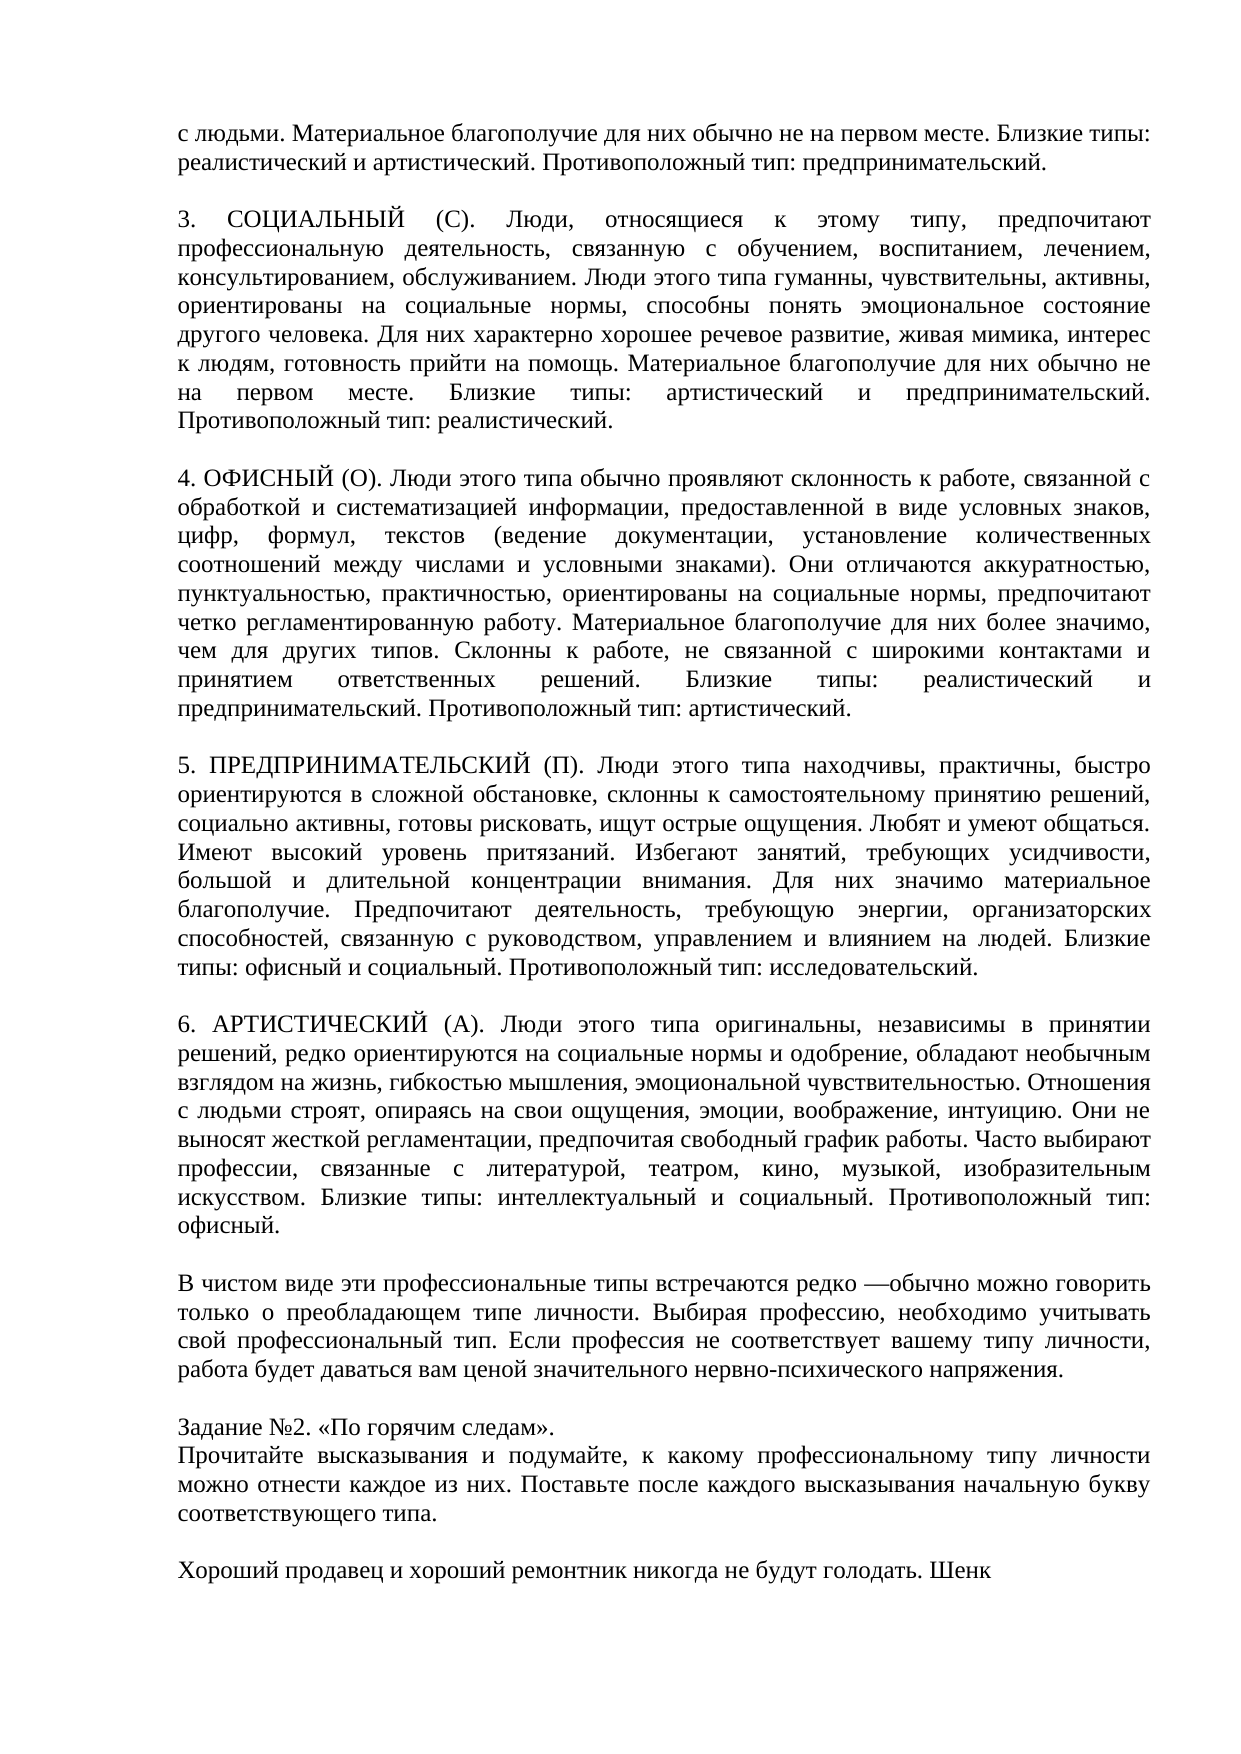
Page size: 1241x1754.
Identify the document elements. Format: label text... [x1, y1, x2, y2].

text 3. СОЦИАЛЬНЫЙ (С). Люди, относящиеся к этому типу, предпочитают профессиональную деятельность, связанную с обучением, воспитанием, лечением, консультированием, обслуживанием. Люди этого типа гуманны, чувствительны, активны, ориентированы на социальные нормы, способны понять эмоциональное состояние другого человека. Для них характерно хорошее речевое развитие, живая мимика, интерес к людям, готовность прийти на помощь. Материальное благополучие для них обычно не на первом месте. Близкие типы: артистический и предпринимательский. Противоположный тип: реалистический. [177, 204, 1152, 434]
text 4. ОФИСНЫЙ (О). Люди этого типа обычно проявляют склонность к работе, связанной с обработкой и систематизацией информации, предоставленной в виде условных знаков, цифр, формул, текстов (ведение документации, установление количественных соотношений между числами и условными знаками). Они отличаются аккуратностью, пунктуальностью, практичностью, ориентированы на социальные нормы, предпочитают четко регламентированную работу. Материальное благополучие для них более значимо, чем для других типов. Склонны к работе, не связанной с широкими контактами и принятием ответственных решений. Близкие типы: реалистический и предпринимательский. Противоположный тип: артистический. [177, 463, 1152, 722]
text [177, 118, 1152, 176]
text Хороший продавец и хороший ремонтник никогда не будут голодать. Шенк [177, 1556, 1152, 1584]
text 6. АРТИСТИЧЕСКИЙ (А). Люди этого типа оригинальны, независимы в принятии решений, редко ориентируются на социальные нормы и одобрение, обладают необычным взглядом на жизнь, гибкостью мышления, эмоциональной чувствительностью. Отношения с людьми строят, опираясь на свои ощущения, эмоции, воображение, интуицию. Они не выносят жесткой регламентации, предпочитая свободный график работы. Часто выбирают профессии, связанные с литературой, театром, кино, музыкой, изобразительным искусством. Близкие типы: интеллектуальный и социальный. Противоположный тип: офисный. [177, 1009, 1152, 1239]
text 5. ПРЕДПРИНИМАТЕЛЬСКИЙ (П). Люди этого типа находчивы, практичны, быстро ориентируются в сложной обстановке, склонны к самостоятельному принятию решений, социально активны, готовы рисковать, ищут острые ощущения. Любят и умеют общаться. Имеют высокий уровень притязаний. Избегают занятий, требующих усидчивости, большой и длительной концентрации внимания. Для них значимо материальное благополучие. Предпочитают деятельность, требующую энергии, организаторских способностей, связанную с руководством, управлением и влиянием на людей. Близкие типы: офисный и социальный. Противоположный тип: исследовательский. [177, 751, 1152, 981]
text В чистом виде эти профессиональные типы встречаются редко —обычно можно говорить только о преобладающем типе личности. Выбирая профессию, необходимо учитывать свой профессиональный тип. Если профессия не соответствует вашему типу личности, работа будет даваться вам ценой значительного нервно-психического напряжения. [177, 1268, 1152, 1383]
text Прочитайте высказывания и подумайте, к какому профессиональному типу личности можно отнести каждое из них. Поставьте после каждого высказывания начальную букву соответствующего типа. [177, 1441, 1152, 1527]
text Задание №2. «По горячим следам». [177, 1412, 1152, 1441]
